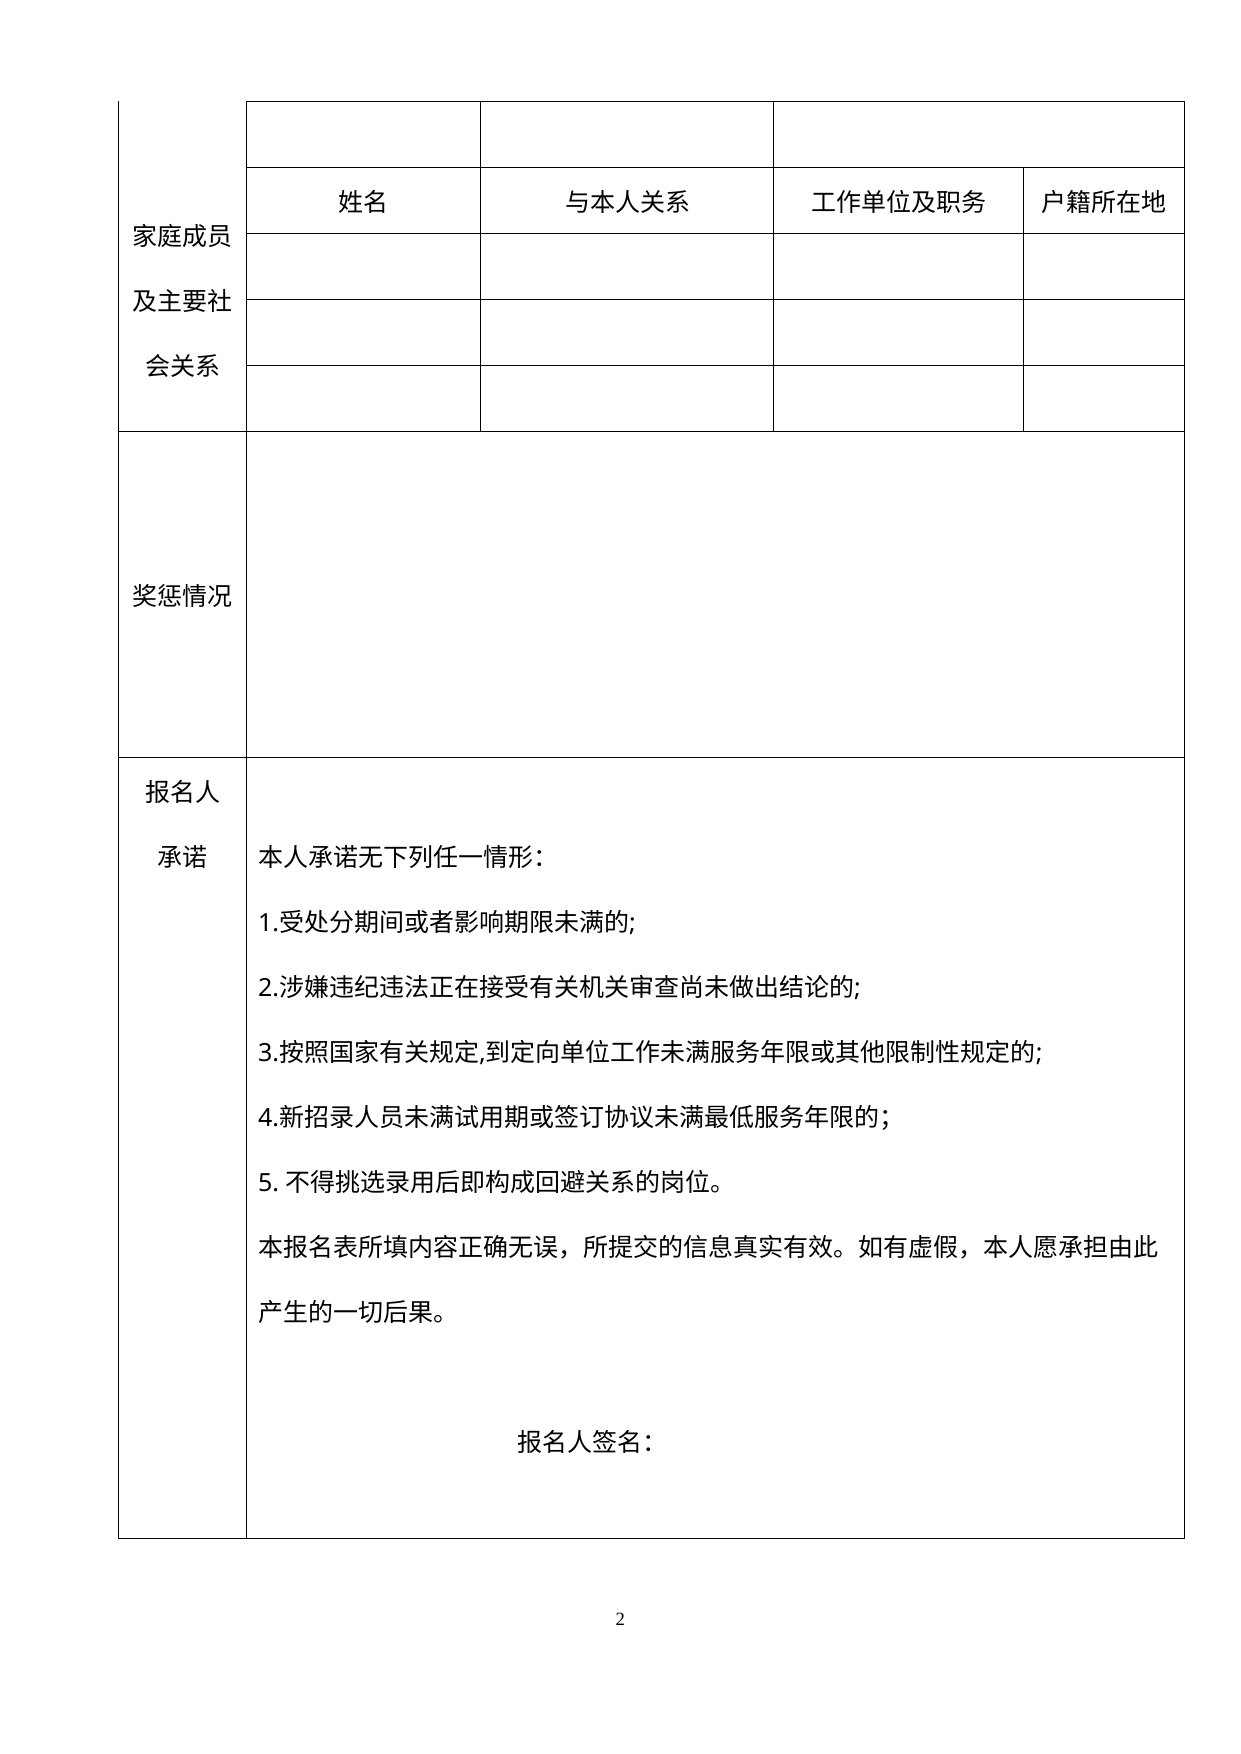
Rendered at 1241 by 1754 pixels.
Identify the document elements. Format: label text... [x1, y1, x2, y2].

table_cell [1024, 234, 1184, 299]
table_cell [481, 366, 773, 431]
table_cell [247, 102, 480, 167]
table_cell [481, 102, 773, 167]
table_cell [247, 300, 480, 365]
table_cell [774, 234, 1023, 299]
table_cell [247, 366, 480, 431]
table_cell [247, 432, 1184, 757]
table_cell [247, 758, 1184, 1538]
table_cell [774, 366, 1023, 431]
table_cell 报名人 承诺 [119, 758, 246, 1538]
table_cell 户籍所在地 [1024, 168, 1184, 233]
table_cell 姓名 [247, 168, 480, 233]
table_cell [481, 234, 773, 299]
table_cell [774, 102, 1184, 167]
table_cell 家庭成员及主要社会关系 [119, 167, 246, 431]
table_cell [1024, 300, 1184, 365]
table_cell [481, 300, 773, 365]
table_cell 工作单位及职务 [774, 168, 1023, 233]
table_cell 与本人关系 [481, 168, 773, 233]
table_cell [774, 300, 1023, 365]
table_cell [1024, 366, 1184, 431]
table_cell [247, 234, 480, 299]
table_cell 奖惩情况 [119, 432, 246, 757]
